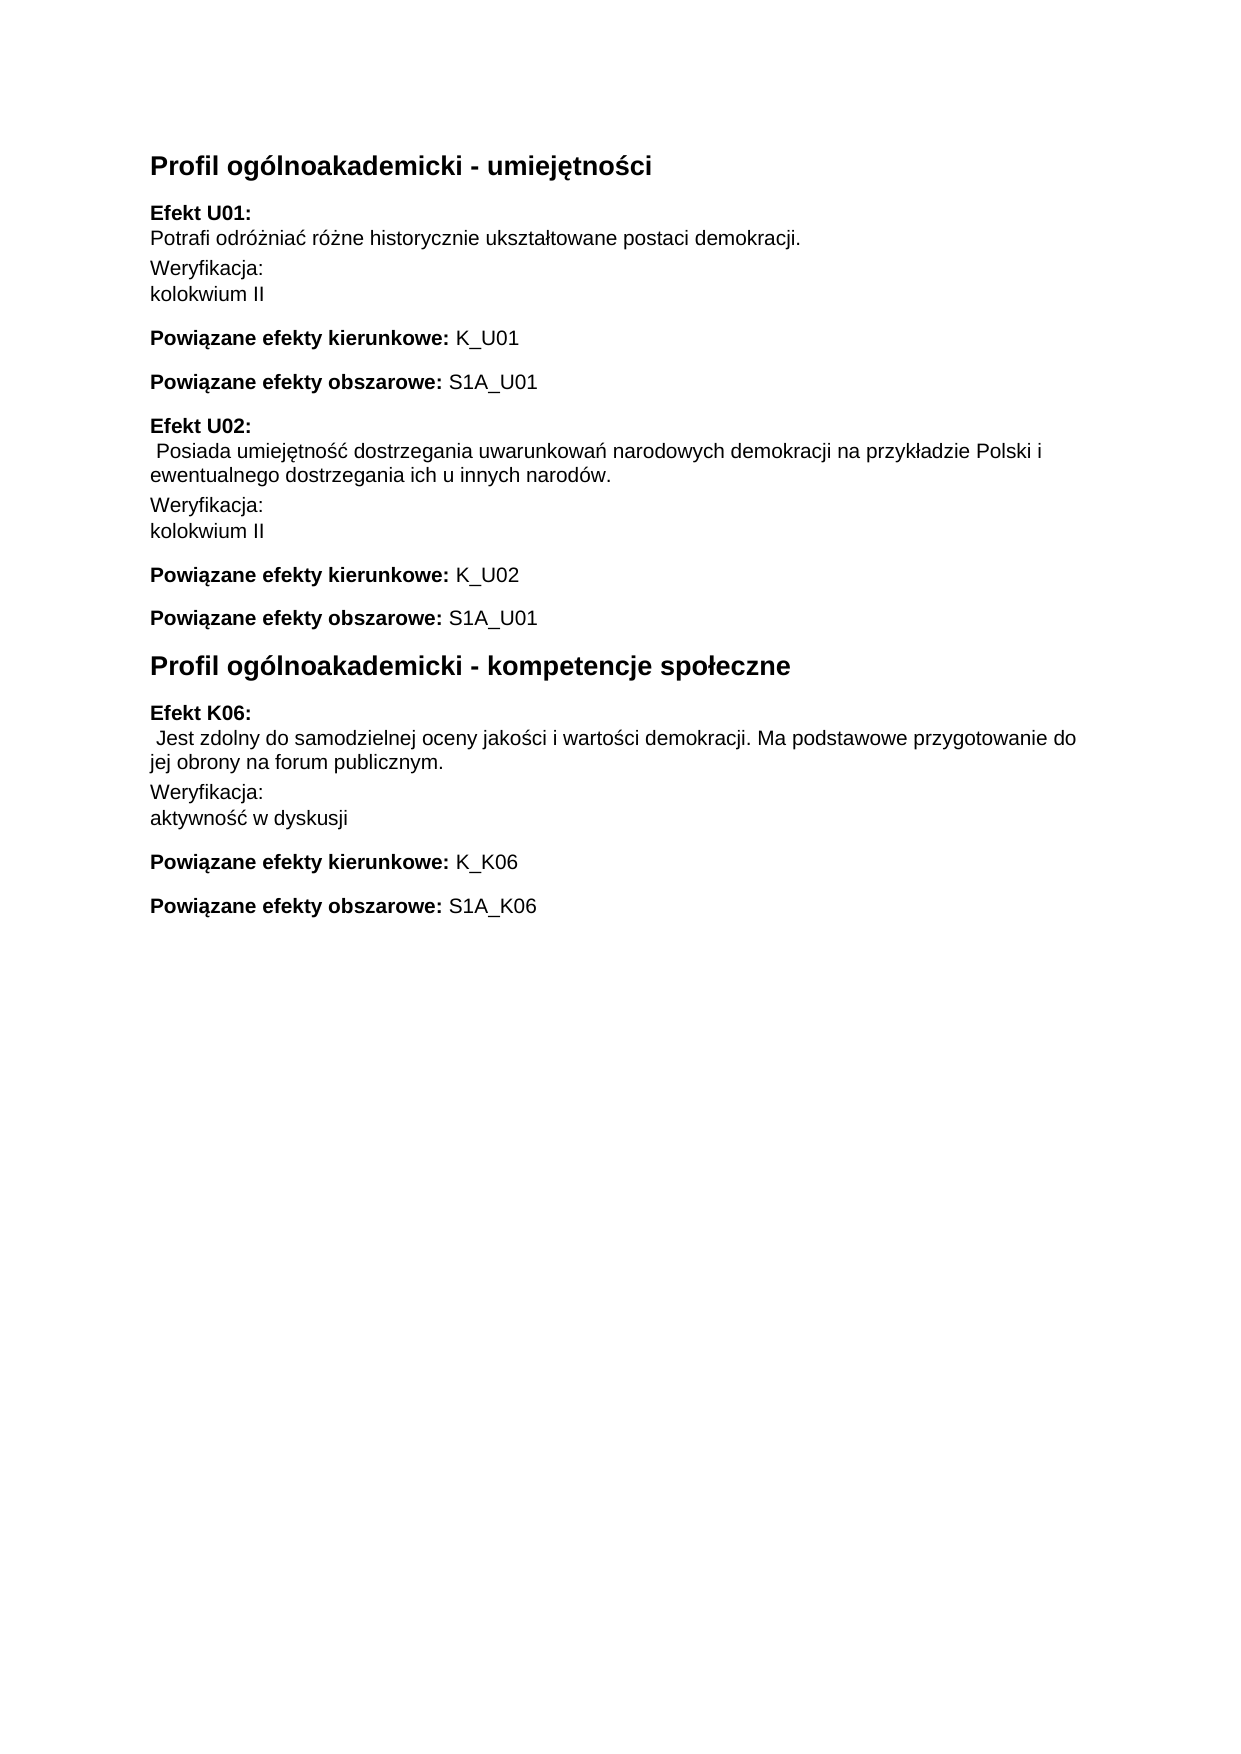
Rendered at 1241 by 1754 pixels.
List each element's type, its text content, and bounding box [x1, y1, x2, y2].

text Powiązane efekty kierunkowe: K_K06 [150, 850, 1090, 874]
text Weryfikacja: [150, 256, 1090, 280]
text aktywność w dyskusji [150, 806, 1090, 830]
text Efekt K06: [150, 701, 1090, 725]
text Efekt U02: [150, 413, 1090, 437]
text Potrafi odróżniać różne historycznie ukształtowane postaci demokracji. [150, 226, 1090, 250]
text kolokwium II [150, 519, 1090, 543]
subtitle Profil ogólnoakademicki - umiejętności [150, 150, 1090, 181]
text Powiązane efekty obszarowe: S1A_U01 [150, 606, 1090, 630]
text Powiązane efekty obszarowe: S1A_U01 [150, 370, 1090, 394]
text kolokwium II [150, 282, 1090, 306]
text Jest zdolny do samodzielnej oceny jakości i wartości demokracji. Ma podstawowe przygotowanie do jej obrony na forum publicznym. [150, 726, 1090, 774]
text Efekt U01: [150, 201, 1090, 225]
subtitle Profil ogólnoakademicki - kompetencje społeczne [150, 650, 1090, 681]
text Powiązane efekty kierunkowe: K_U01 [150, 326, 1090, 350]
text Powiązane efekty obszarowe: S1A_K06 [150, 894, 1090, 918]
text Weryfikacja: [150, 493, 1090, 517]
text Weryfikacja: [150, 780, 1090, 804]
text Powiązane efekty kierunkowe: K_U02 [150, 562, 1090, 586]
text Posiada umiejętność dostrzegania uwarunkowań narodowych demokracji na przykładzie Polski i ewentualnego dostrzegania ich u innych narodów. [150, 438, 1090, 486]
